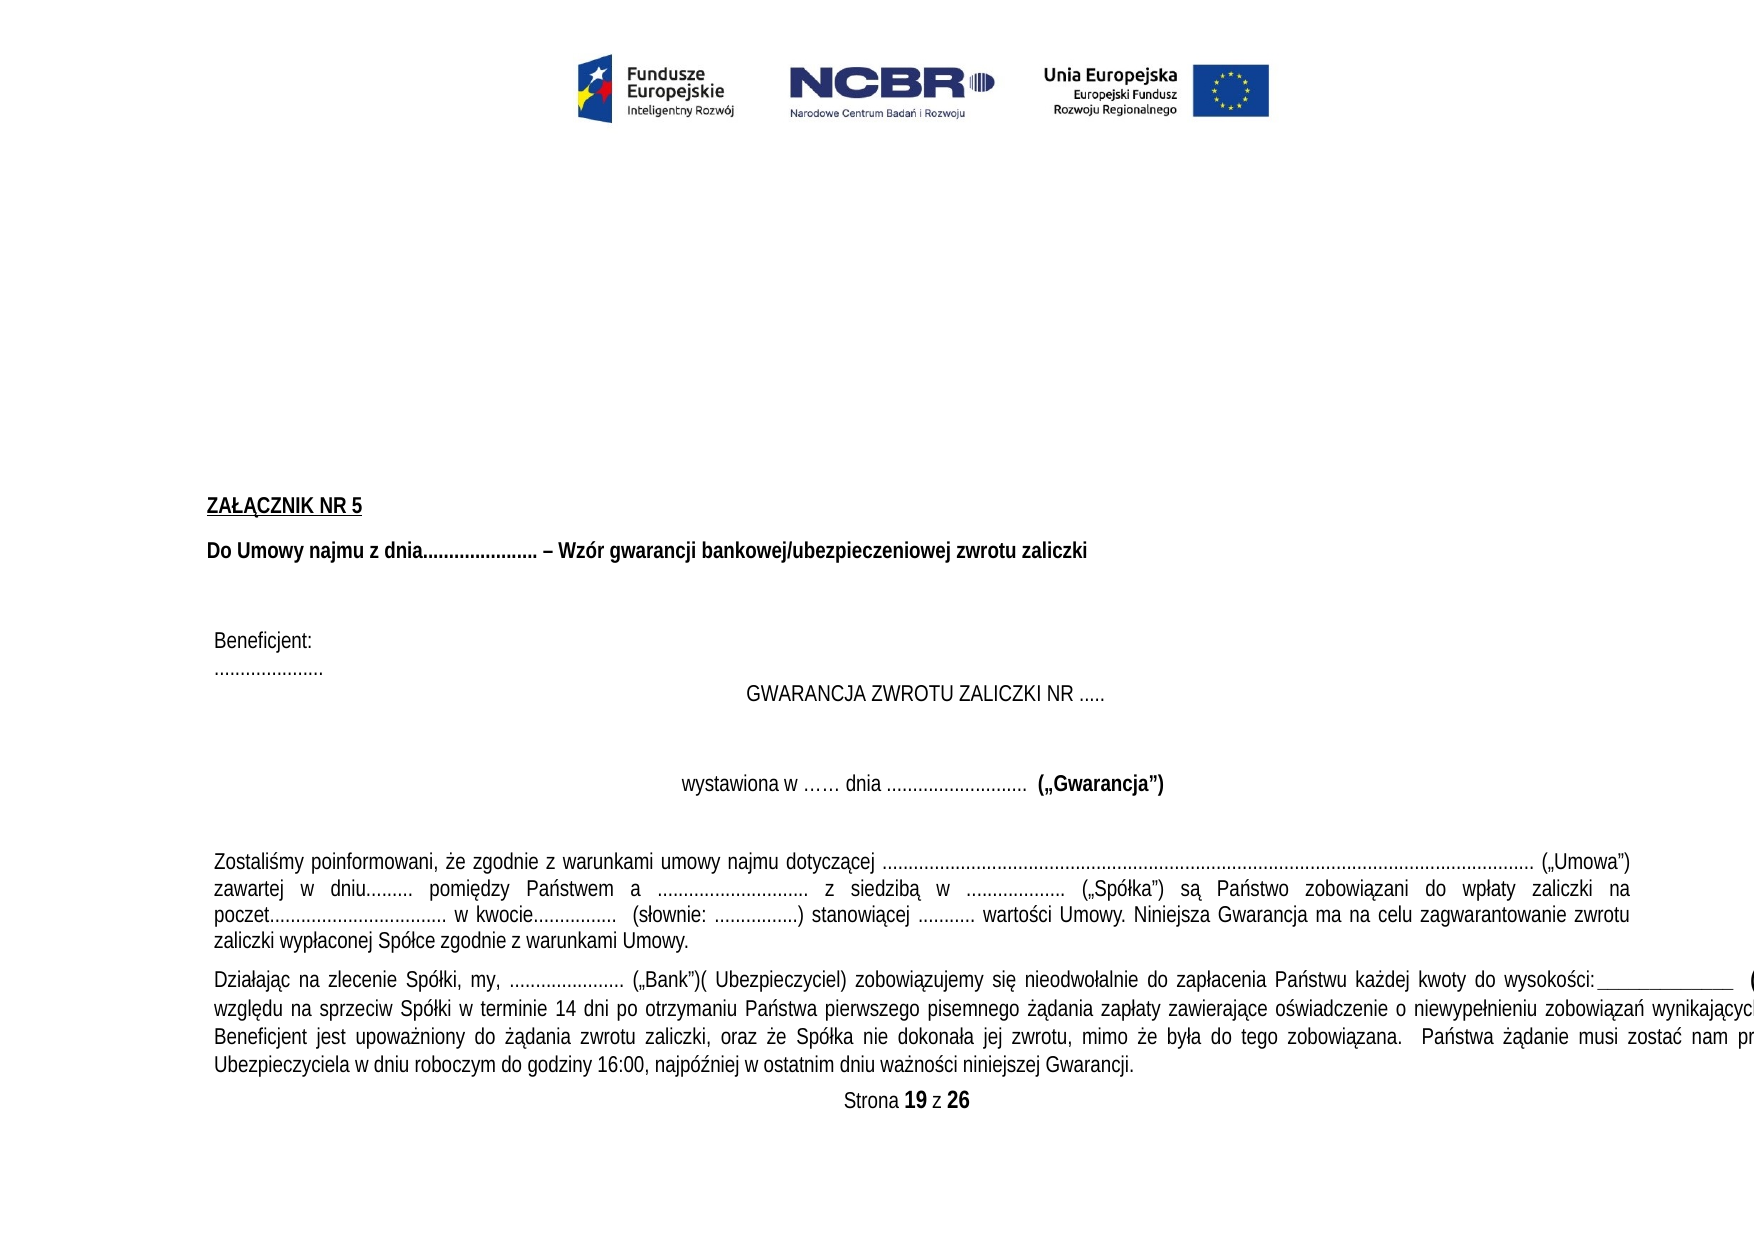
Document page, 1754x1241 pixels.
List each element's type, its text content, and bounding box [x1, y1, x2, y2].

picture [561, 41, 1283, 144]
text ZAŁĄCZNIK NR 5 [207, 492, 1606, 518]
text Do Umowy najmu z dnia...................... – Wzór gwarancji bankowej/ubezpieczeniowej zwrotu zaliczki [207, 537, 1606, 564]
